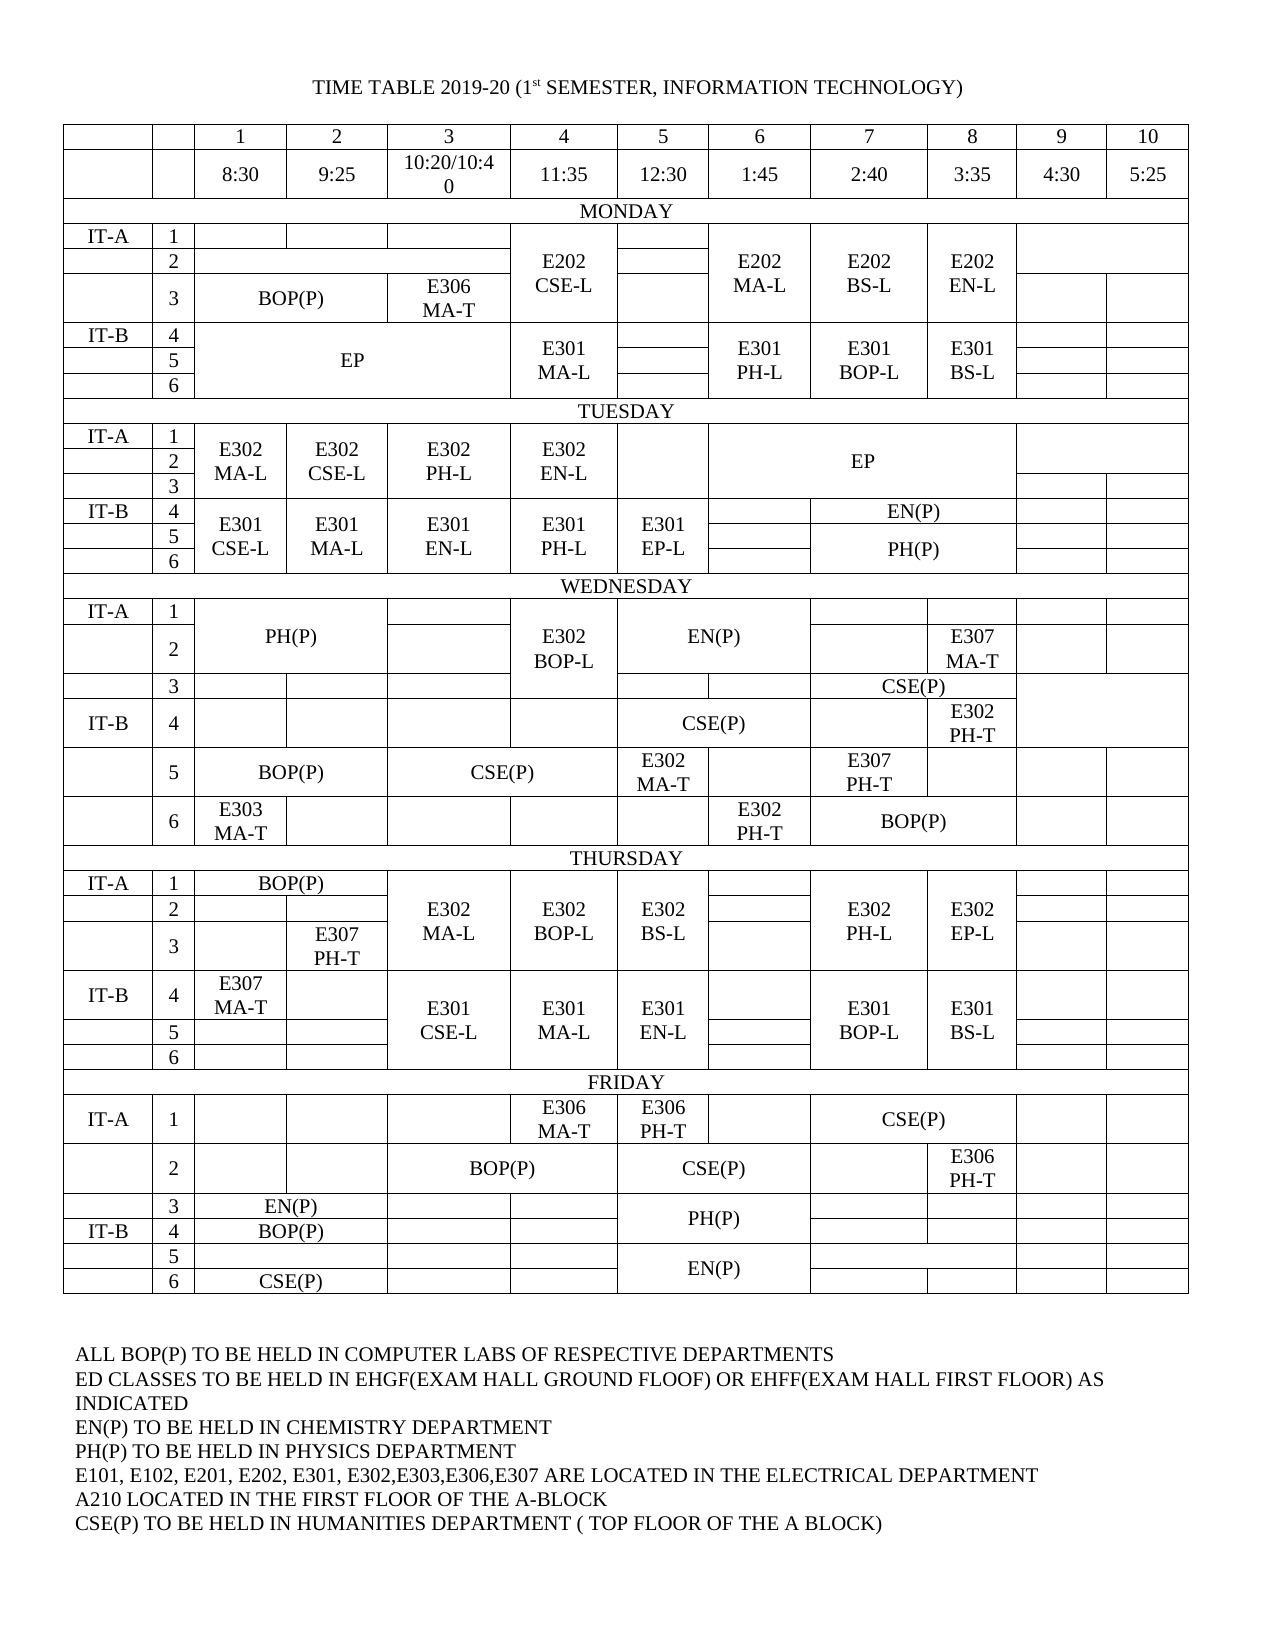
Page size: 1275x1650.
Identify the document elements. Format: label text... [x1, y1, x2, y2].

table_cell [287, 699, 387, 747]
table_cell 3:35 [928, 150, 1016, 198]
table_cell 4 [153, 971, 194, 1019]
table_header 1 [195, 125, 286, 148]
text E101, E102, E201, E202, E301, E302,E303,E306,E307 ARE LOCATED IN THE ELECTRICAL DEPARTMENT [75, 1463, 1200, 1487]
table_cell [811, 1244, 1016, 1268]
table_cell [1017, 1219, 1106, 1243]
table_cell [1107, 625, 1188, 673]
table_cell IT-B [64, 971, 152, 1019]
table_cell [1017, 748, 1106, 796]
table_cell [64, 625, 152, 673]
table_cell PH(P) [195, 599, 387, 673]
table_cell 2 [153, 449, 194, 473]
table_cell PH(P) [811, 524, 1016, 573]
table_cell [388, 797, 510, 845]
table_cell 5 [153, 1244, 194, 1268]
table_header 5 [618, 125, 708, 148]
table_cell [287, 674, 387, 698]
table_cell E302 PH-L [388, 424, 510, 498]
table_cell [287, 224, 387, 248]
table_cell [618, 797, 708, 845]
table_cell [388, 699, 510, 747]
table_cell E306 PH-T [928, 1144, 1016, 1192]
table_cell [709, 674, 810, 698]
table_cell E307 MA-T [928, 625, 1016, 673]
table_cell [709, 499, 810, 523]
table_cell BOP(P) [195, 1219, 387, 1243]
table_cell 2 [153, 249, 194, 273]
table_cell [811, 699, 927, 747]
table_cell [1107, 1095, 1188, 1143]
table_cell [287, 1020, 387, 1044]
table_cell [195, 896, 286, 921]
table_cell [287, 797, 387, 845]
table_cell E306 MA-T [388, 274, 510, 322]
table_cell [618, 274, 708, 322]
table_cell [64, 150, 152, 198]
table_cell PH(P) [618, 1194, 810, 1243]
table_cell E307 PH-T [287, 922, 387, 970]
table_cell [388, 625, 510, 673]
table_cell BOP(P) [811, 797, 1016, 845]
table_cell [1107, 922, 1188, 970]
table_cell E302 MA-L [195, 424, 286, 498]
text TIME TABLE 2019-20 (1st SEMESTER, INFORMATION TECHNOLOGY) [75, 75, 1200, 99]
table_cell 6 [153, 1269, 194, 1293]
table_cell E302 PH-L [811, 871, 927, 970]
table_cell 3 [153, 1194, 194, 1218]
table_cell E303 MA-T [195, 797, 286, 845]
table_cell IT-A [64, 224, 152, 248]
text ALL BOP(P) TO BE HELD IN COMPUTER LABS OF RESPECTIVE DEPARTMENTS [75, 1342, 1200, 1366]
table_cell EN(P) [195, 1194, 387, 1218]
table_cell [1107, 348, 1188, 372]
table_cell [1107, 797, 1188, 845]
table_cell IT-B [64, 323, 152, 347]
table_cell E301 CSE-L [388, 971, 510, 1069]
table_cell 3 [153, 674, 194, 698]
table_cell 5:25 [1107, 150, 1188, 198]
table_cell [928, 1194, 1016, 1218]
table_cell 4 [153, 323, 194, 347]
text ED CLASSES TO BE HELD IN EHGF(EXAM HALL GROUND FLOOF) OR EHFF(EXAM HALL FIRST FLOOR) AS INDICATED [75, 1366, 1200, 1414]
table_cell E301 BOP-L [811, 323, 927, 397]
table_cell 1 [153, 424, 194, 448]
table_cell E306 MA-T [511, 1095, 617, 1143]
table_cell E301 BOP-L [811, 971, 927, 1069]
table_cell [928, 599, 1016, 623]
table_cell CSE(P) [618, 699, 810, 747]
table_cell CSE(P) [811, 1095, 1016, 1143]
table_cell [195, 1095, 286, 1143]
table_cell 1 [153, 599, 194, 623]
table_cell [64, 474, 152, 498]
table_cell CSE(P) [811, 674, 1016, 698]
table_cell 4:30 [1017, 150, 1106, 198]
table_cell [1017, 323, 1106, 347]
table_cell [1017, 674, 1188, 747]
table_cell [388, 1244, 510, 1268]
table_cell [811, 1219, 927, 1243]
table_cell E302 MA-L [388, 871, 510, 970]
table_cell E302 PH-T [928, 699, 1016, 747]
table_cell [1017, 274, 1106, 322]
table_cell 3 [153, 922, 194, 970]
table_cell [287, 971, 387, 1019]
table_cell EN(P) [618, 599, 810, 673]
table_cell IT-B [64, 1219, 152, 1243]
table_cell E202 CSE-L [511, 224, 617, 322]
table_cell [1107, 1219, 1188, 1243]
table_cell [511, 797, 617, 845]
table_cell 10:20/10:40 [388, 150, 510, 198]
table_header 2 [287, 125, 387, 148]
table_cell [1107, 896, 1188, 921]
table_cell E302 BOP-L [511, 599, 617, 698]
table_cell E301 PH-L [511, 499, 617, 573]
table_cell [388, 1095, 510, 1143]
table_cell CSE(P) [388, 748, 617, 796]
table_cell [1017, 549, 1106, 573]
table_cell 1 [153, 1095, 194, 1143]
table_cell EN(P) [618, 1244, 810, 1293]
table_cell [195, 249, 510, 273]
table_cell 5 [153, 348, 194, 372]
table_cell IT-A [64, 1095, 152, 1143]
table_cell [618, 674, 708, 698]
table_cell E301 EN-L [388, 499, 510, 573]
table_cell [64, 524, 152, 548]
table_cell [511, 1219, 617, 1243]
table_cell [1017, 896, 1106, 921]
table_cell [64, 1269, 152, 1293]
table_cell IT-A [64, 424, 152, 448]
table_cell TUESDAY [64, 399, 1188, 423]
table_cell [1107, 524, 1188, 548]
table_cell [1107, 474, 1188, 498]
table_cell BOP(P) [195, 274, 387, 322]
table_cell [709, 748, 810, 796]
table_cell E302 EP-L [928, 871, 1016, 970]
table_cell E302 BOP-L [511, 871, 617, 970]
table_cell 1 [153, 871, 194, 895]
table_cell [1107, 1144, 1188, 1192]
table_cell 3 [153, 474, 194, 498]
table_cell [709, 549, 810, 573]
table_cell [195, 1045, 286, 1069]
table_cell [1017, 474, 1106, 498]
table_cell E307 PH-T [811, 748, 927, 796]
table_cell 4 [153, 499, 194, 523]
table_cell E202 BS-L [811, 224, 927, 322]
table_cell [1017, 1020, 1106, 1044]
table_cell [811, 1144, 927, 1192]
table_cell E301 CSE-L [195, 499, 286, 573]
table_cell 2:40 [811, 150, 927, 198]
table_cell [618, 374, 708, 397]
table_cell IT-A [64, 599, 152, 623]
table_cell CSE(P) [618, 1144, 810, 1192]
table_cell [195, 1244, 387, 1268]
table_cell 5 [153, 524, 194, 548]
table_cell [1017, 1244, 1106, 1268]
table_cell 2 [153, 896, 194, 921]
table_cell MONDAY [64, 199, 1188, 223]
table_cell [1017, 922, 1106, 970]
table_cell [287, 896, 387, 921]
table_cell EP [709, 424, 1016, 498]
table_cell [1017, 224, 1188, 273]
table_cell [1107, 871, 1188, 895]
table_cell [64, 274, 152, 322]
table_cell [1017, 374, 1106, 397]
text CSE(P) TO BE HELD IN HUMANITIES DEPARTMENT ( TOP FLOOR OF THE A BLOCK) [75, 1511, 1200, 1535]
table_cell [709, 1045, 810, 1069]
table_cell [388, 1219, 510, 1243]
table_cell 6 [153, 1045, 194, 1069]
table_cell [1107, 1269, 1188, 1293]
table_header 6 [709, 125, 810, 148]
table_cell E301 MA-L [511, 971, 617, 1069]
table_cell [709, 871, 810, 895]
table_cell [64, 674, 152, 698]
table_cell [287, 1095, 387, 1143]
table_cell [811, 625, 927, 673]
table_cell [64, 374, 152, 397]
table_cell [709, 896, 810, 921]
table_cell [1107, 323, 1188, 347]
table_header 8 [928, 125, 1016, 148]
table_cell [64, 1020, 152, 1044]
table_cell 2 [153, 1144, 194, 1192]
table_cell [1017, 1095, 1106, 1143]
table_cell [1017, 971, 1106, 1019]
table_cell EN(P) [811, 499, 1016, 523]
table_cell [511, 1244, 617, 1268]
table_cell E307 MA-T [195, 971, 286, 1019]
table_cell FRIDAY [64, 1070, 1188, 1094]
table_cell 4 [153, 699, 194, 747]
table_cell E202 MA-L [709, 224, 810, 322]
table_header 4 [511, 125, 617, 148]
table_cell [1107, 374, 1188, 397]
table_cell [618, 424, 708, 498]
table_cell 5 [153, 748, 194, 796]
table_cell [388, 224, 510, 248]
table_cell [64, 896, 152, 921]
table_cell 6 [153, 374, 194, 397]
table_cell [618, 224, 708, 248]
table_cell 1 [153, 224, 194, 248]
table_cell [618, 348, 708, 372]
table_cell [709, 524, 810, 548]
table_cell 6 [153, 549, 194, 573]
table_cell [1017, 524, 1106, 548]
table_cell [618, 249, 708, 273]
table_header 10 [1107, 125, 1188, 148]
table_cell 5 [153, 1020, 194, 1044]
table_header [153, 125, 194, 148]
table_cell [511, 699, 617, 747]
table_cell [1107, 549, 1188, 573]
table_cell [1107, 1194, 1188, 1218]
table_cell [709, 971, 810, 1019]
table_cell E301 EP-L [618, 499, 708, 573]
table_cell [64, 1144, 152, 1192]
table_cell E301 BS-L [928, 323, 1016, 397]
table_cell IT-B [64, 499, 152, 523]
table_cell 1:45 [709, 150, 810, 198]
table_cell E302 BS-L [618, 871, 708, 970]
table_cell [388, 1194, 510, 1218]
table_cell [195, 922, 286, 970]
text A210 LOCATED IN THE FIRST FLOOR OF THE A-BLOCK [75, 1487, 1200, 1511]
table_cell E301 PH-L [709, 323, 810, 397]
table_cell E301 MA-L [511, 323, 617, 397]
table_cell [928, 1269, 1016, 1293]
table_cell [1017, 599, 1106, 623]
table_cell E202 EN-L [928, 224, 1016, 322]
table_cell BOP(P) [195, 871, 387, 895]
table_cell [511, 1269, 617, 1293]
table_cell [928, 748, 1016, 796]
table_cell 12:30 [618, 150, 708, 198]
table_cell E301 EN-L [618, 971, 708, 1069]
table_cell [388, 599, 510, 623]
table_cell [811, 599, 927, 623]
table_cell [287, 1144, 387, 1192]
table_cell 3 [153, 274, 194, 322]
table_cell [1017, 1144, 1106, 1192]
table_cell [388, 1269, 510, 1293]
table_cell [928, 1219, 1016, 1243]
table_cell [64, 348, 152, 372]
table_cell [1107, 499, 1188, 523]
table_cell [64, 249, 152, 273]
table_cell [64, 748, 152, 796]
table_cell [1017, 499, 1106, 523]
table_cell [64, 1194, 152, 1218]
table_cell E301 BS-L [928, 971, 1016, 1069]
table_cell IT-B [64, 699, 152, 747]
table_cell [1017, 871, 1106, 895]
table_cell [1107, 748, 1188, 796]
table_cell 2 [153, 625, 194, 673]
table_cell [1017, 1194, 1106, 1218]
table_cell [1017, 1045, 1106, 1069]
table_cell E302 MA-T [618, 748, 708, 796]
table_cell [64, 449, 152, 473]
table_cell [1017, 348, 1106, 372]
table_cell [1107, 1244, 1188, 1268]
table_cell [195, 1144, 286, 1192]
table_header 3 [388, 125, 510, 148]
table_cell [388, 674, 510, 698]
table_cell CSE(P) [195, 1269, 387, 1293]
table_header [64, 125, 152, 148]
table_cell [153, 150, 194, 198]
table_cell [195, 699, 286, 747]
table_cell [511, 1194, 617, 1218]
table_cell [1017, 1269, 1106, 1293]
table_cell E302 EN-L [511, 424, 617, 498]
table_cell 9:25 [287, 150, 387, 198]
table_cell 4 [153, 1219, 194, 1243]
table_cell [195, 224, 286, 248]
table_cell [195, 1020, 286, 1044]
table_cell E302 PH-T [709, 797, 810, 845]
table_cell [709, 1095, 810, 1143]
table_cell [64, 549, 152, 573]
table_cell [1017, 424, 1188, 473]
table_cell [1017, 625, 1106, 673]
table_cell [64, 922, 152, 970]
text EN(P) TO BE HELD IN CHEMISTRY DEPARTMENT [75, 1414, 1200, 1439]
table_cell [709, 922, 810, 970]
table_cell [1107, 274, 1188, 322]
table_cell 8:30 [195, 150, 286, 198]
table_cell E301 MA-L [287, 499, 387, 573]
table_cell EP [195, 323, 510, 397]
table_cell BOP(P) [388, 1144, 617, 1192]
table_cell IT-A [64, 871, 152, 895]
table_cell [709, 1020, 810, 1044]
table_cell [64, 1244, 152, 1268]
table_cell [1107, 1045, 1188, 1069]
table_cell [811, 1269, 927, 1293]
table_header 7 [811, 125, 927, 148]
table_header 9 [1017, 125, 1106, 148]
table_cell [1107, 1020, 1188, 1044]
table_cell [287, 1045, 387, 1069]
table_cell E306 PH-T [618, 1095, 708, 1143]
table_cell [64, 1045, 152, 1069]
table_cell THURSDAY [64, 846, 1188, 870]
table_cell [195, 674, 286, 698]
table_cell WEDNESDAY [64, 574, 1188, 598]
text PH(P) TO BE HELD IN PHYSICS DEPARTMENT [75, 1439, 1200, 1463]
table_cell [64, 797, 152, 845]
table_cell 11:35 [511, 150, 617, 198]
table_cell [811, 1194, 927, 1218]
table_cell 6 [153, 797, 194, 845]
table_cell [1017, 797, 1106, 845]
table_cell [618, 323, 708, 347]
table_cell [1107, 971, 1188, 1019]
table_cell [1107, 599, 1188, 623]
table_cell E302 CSE-L [287, 424, 387, 498]
table_cell BOP(P) [195, 748, 387, 796]
